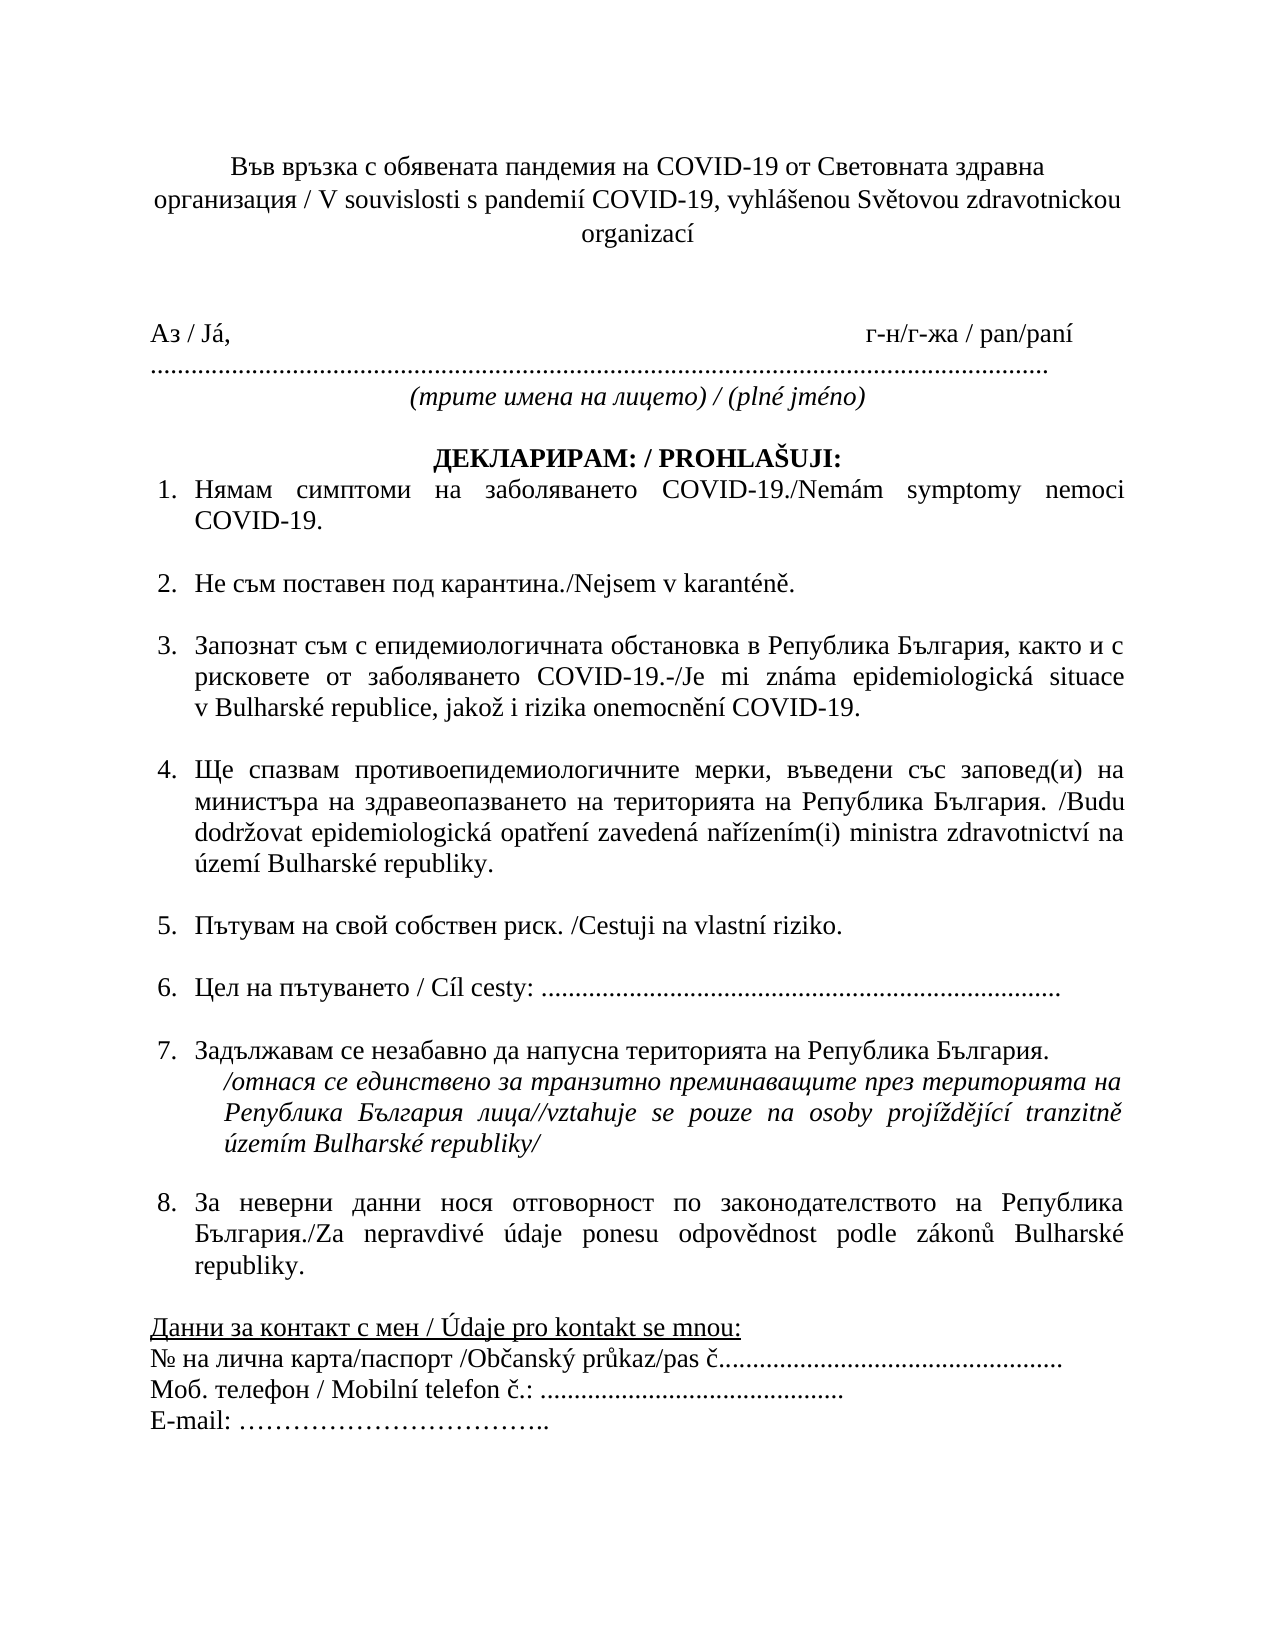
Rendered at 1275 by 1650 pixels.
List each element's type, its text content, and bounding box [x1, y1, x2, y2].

list /отнася се единствено за транзитно преминаващите през територията на Република България лица//vztahuje se pouze na osoby projíždějící tranzitně územím Bulharské republiky/ [224, 1065, 1125, 1158]
text Данни за контакт с мен / Údaje pro kontakt se mnou: [150, 1311, 1125, 1342]
text (трите имена на лицето) / (plné jméno) [150, 380, 1125, 411]
list Задължавам се незабавно да напусна територията на Република България. [157, 1034, 1125, 1065]
text Моб. телефон / mobilní telefon č.: ............................................. [150, 1373, 1125, 1404]
text Във връзка с обявената пандемия на COVID-19 от Световната здравна организация / V souvislosti s pandemií COVID-19, vyhlášenou Světovou zdravotnickou organizací [150, 150, 1125, 248]
text ..................................................................................................................................... [150, 349, 1125, 380]
list Цел на пътуването / Cíl cesty: ............................................................................. [157, 972, 1125, 1003]
text ДЕКЛАРИРАМ: / PROHLAŠUJI: [150, 442, 1125, 473]
list Не съм поставен под карантина./Nejsem v karanténě. [157, 567, 1125, 598]
list Нямам симптоми на заболяването COVID-19./Nemám symptomy nemoci COVID-19. [157, 473, 1125, 536]
text Е-mail: …………………………….. [150, 1404, 1125, 1436]
list Запознат съм с епидемиологичната обстановка в Република България, както и с рисковете от заболяването COVID-19.-/Je mi známa epidemiologická situace v Bulharské republice, jakož i rizika onemocnění COVID-19. [157, 629, 1125, 722]
text Аз / Já, г-н/г-жа / pan/paní [150, 317, 1125, 349]
list За неверни данни нося отговорност по законодателството на Република България./Za nepravdivé údaje ponesu odpovědnost podle zákonů Bulharské republiky. [157, 1186, 1125, 1280]
text № на лична карта/паспорт /Občanský průkaz/pas č................................................... [150, 1342, 1125, 1373]
list Ще спазвам противоепидемиологичните мерки, въведени със заповед(и) на министъра на здравеопазването на територията на Република България. /Budu dodržovat epidemiologická opatření zavedená nařízením(i) ministra zdravotnictví na území Bulharské republiky. [157, 753, 1125, 878]
list Пътувам на свой собствен риск. /Cestuji na vlastní riziko. [157, 909, 1125, 940]
